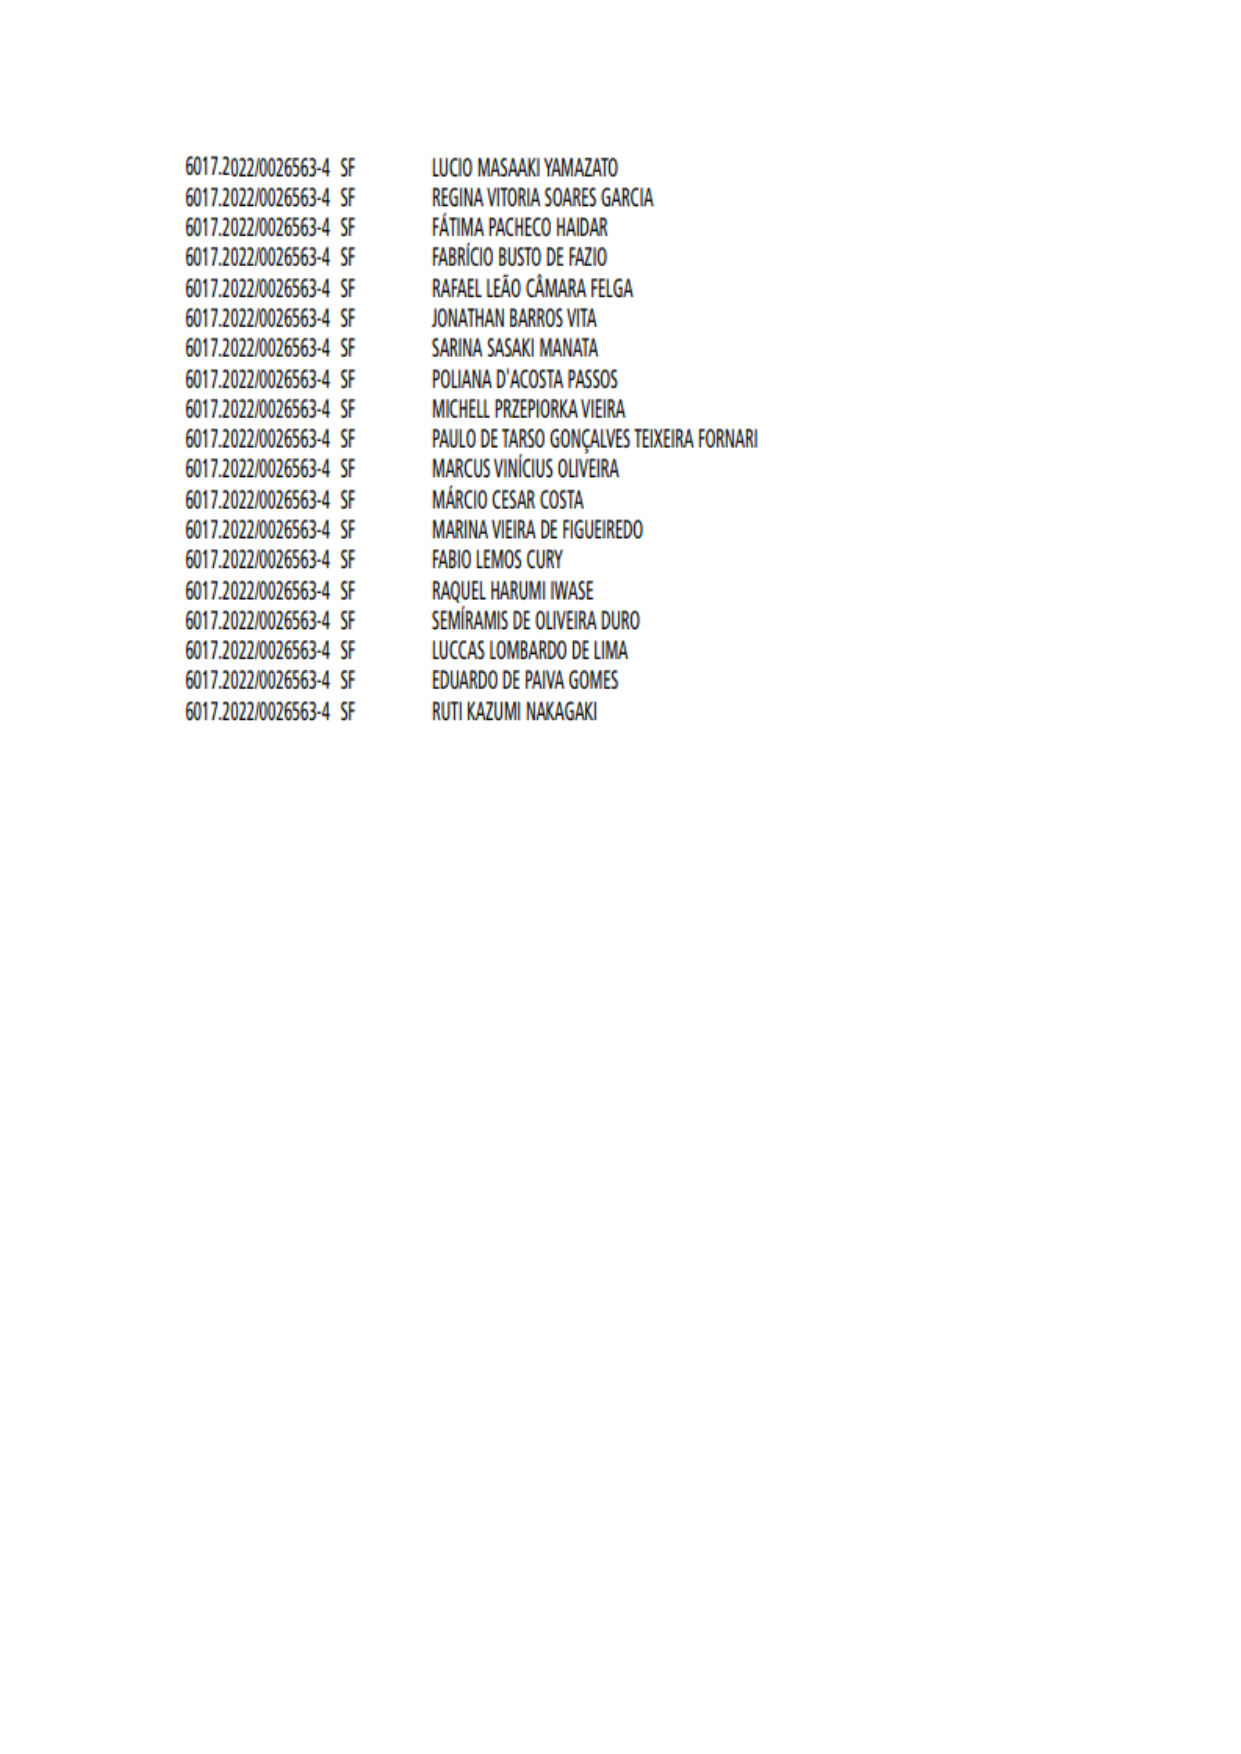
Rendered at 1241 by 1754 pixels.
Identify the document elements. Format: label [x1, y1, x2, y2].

picture [177, 147, 789, 722]
